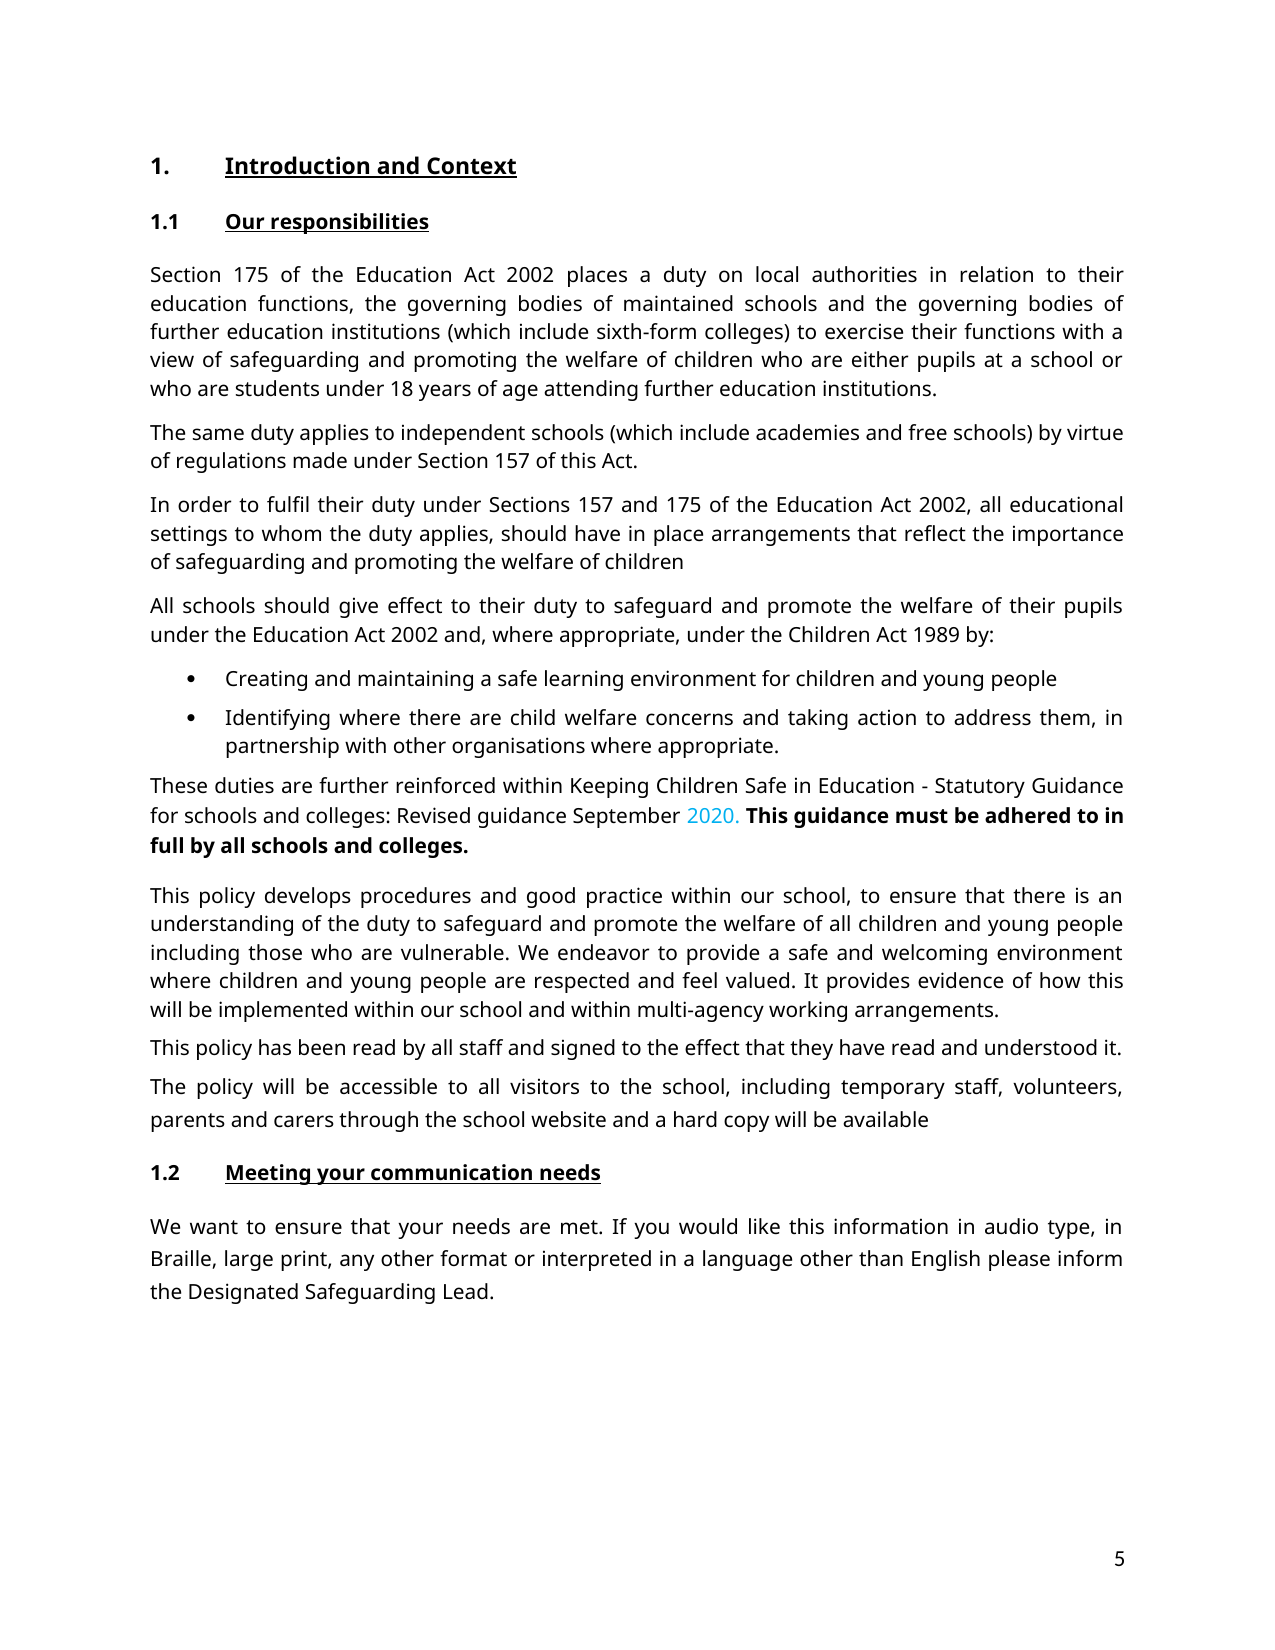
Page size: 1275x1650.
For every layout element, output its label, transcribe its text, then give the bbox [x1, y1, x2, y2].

text The policy will be accessible to all visitors to the school, including temporary staff, volunteers, parents and carers through the school website and a hard copy will be available [150, 1072, 1125, 1133]
text In order to fulfil their duty under Sections 157 and 175 of the Education Act 2002, all educational settings to whom the duty applies, should have in place arrangements that reflect the importance of safeguarding and promoting the welfare of children [150, 491, 1125, 576]
text These duties are further reinforced within Keeping Children Safe in Education - Statutory Guidance for schools and colleges: Revised guidance September 2020. This guidance must be adhered to in full by all schools and colleges. [150, 770, 1125, 860]
text 1. Introduction and Context [150, 150, 1125, 181]
list Identifying where there are child welfare concerns and taking action to address them, in partnership with other organisations where appropriate. [187, 703, 1125, 760]
text 1.1 Our responsibilities [150, 207, 1125, 235]
text We want to ensure that your needs are met. If you would like this information in audio type, in Braille, large print, any other format or interpreted in a language other than English please inform the Designated Safeguarding Lead. [150, 1212, 1125, 1306]
text All schools should give effect to their duty to safeguard and promote the welfare of their pupils under the Education Act 2002 and, where appropriate, under the Children Act 1989 by: [150, 591, 1125, 648]
text Section 175 of the Education Act 2002 places a duty on local authorities in relation to their education functions, the governing bodies of maintained schools and the governing bodies of further education institutions (which include sixth-form colleges) to exercise their functions with a view of safeguarding and promoting the welfare of children who are either pupils at a school or who are students under 18 years of age attending further education institutions. [150, 260, 1125, 402]
text 1.2 Meeting your communication needs [150, 1158, 1125, 1187]
text This policy develops procedures and good practice within our school, to ensure that there is an understanding of the duty to safeguard and promote the welfare of all children and young people including those who are vulnerable. We endeavor to provide a safe and welcoming environment where children and young people are respected and feel valued. It provides evidence of how this will be implemented within our school and within multi-agency working arrangements. [150, 881, 1125, 1023]
text The same duty applies to independent schools (which include academies and free schools) by virtue of regulations made under Section 157 of this Act. [150, 418, 1125, 475]
list Creating and maintaining a safe learning environment for children and young people [187, 664, 1125, 692]
text This policy has been read by all staff and signed to the effect that they have read and understood it. [150, 1033, 1125, 1062]
